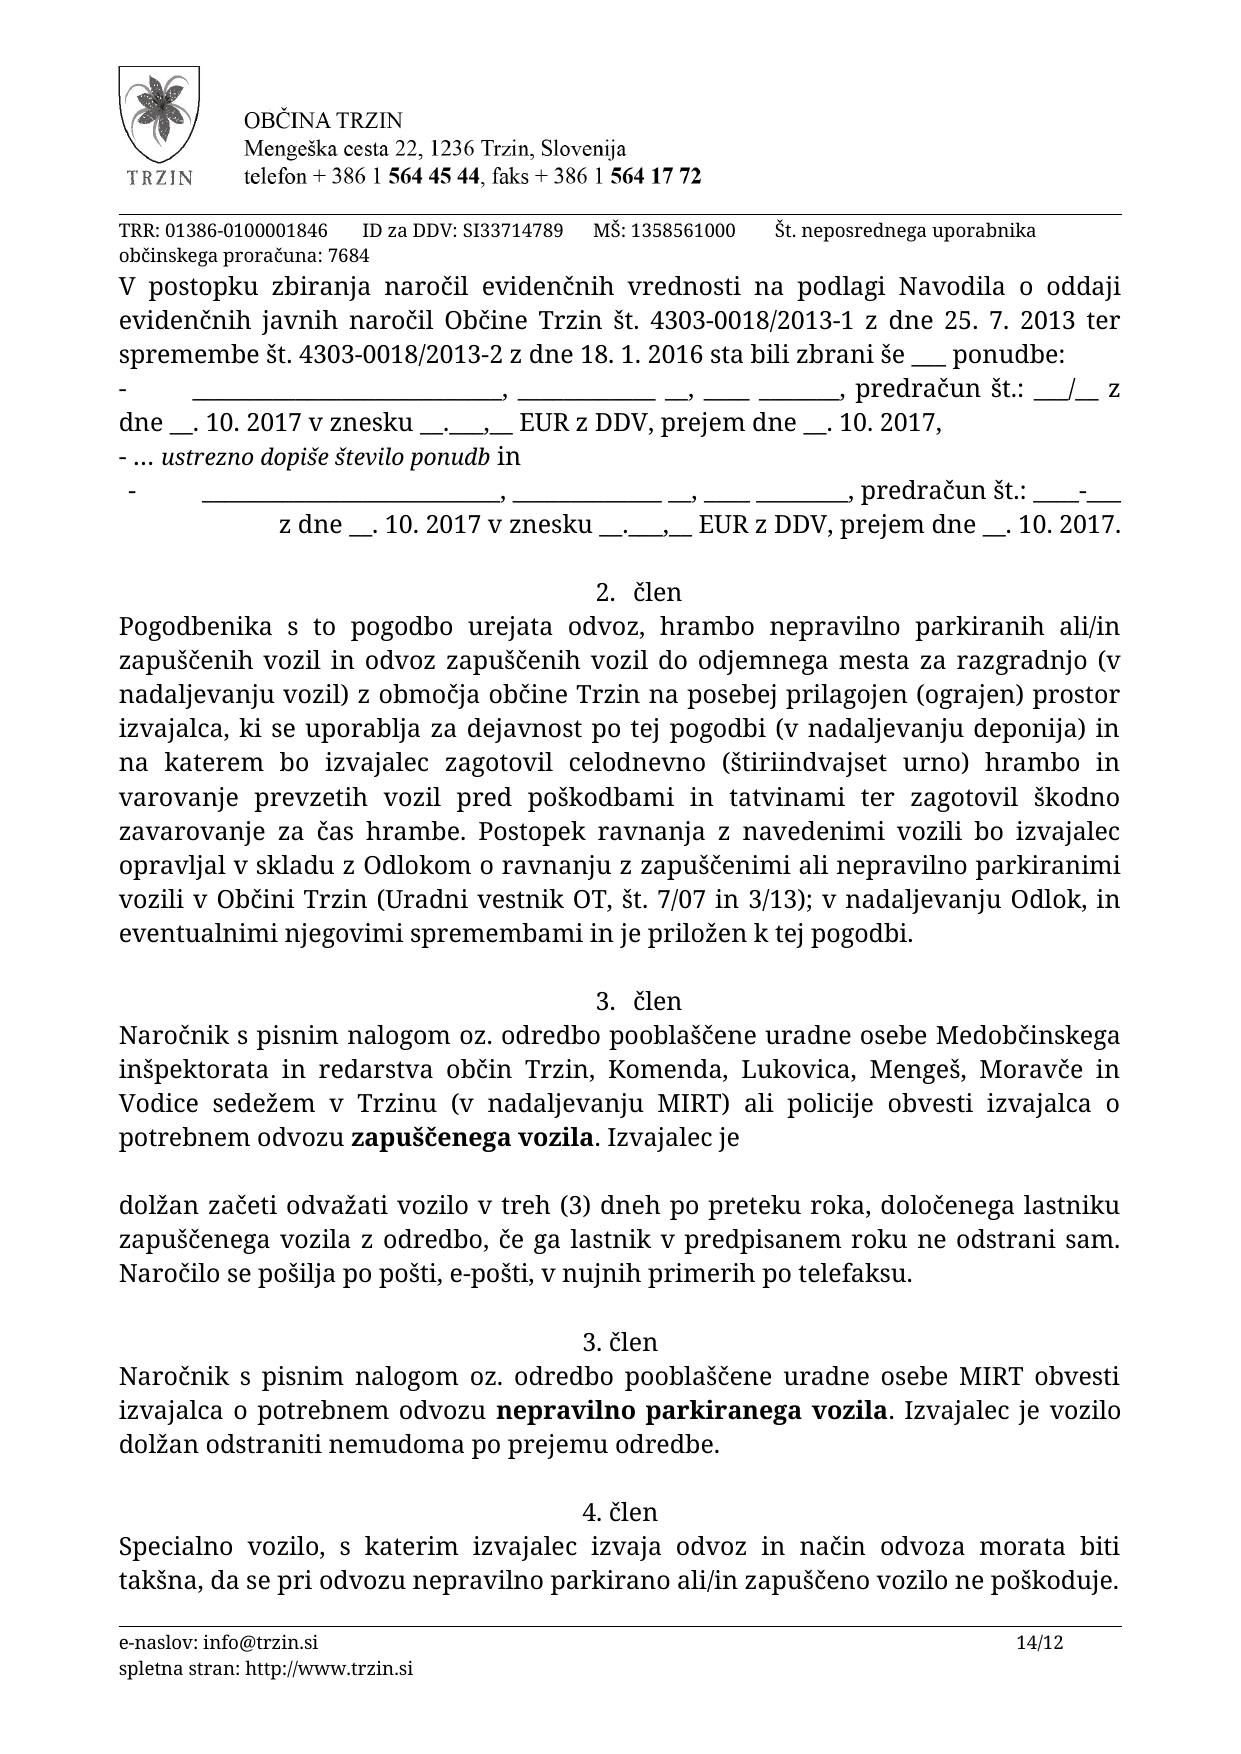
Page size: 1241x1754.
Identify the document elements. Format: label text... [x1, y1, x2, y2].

list člen [156, 983, 1122, 1018]
text - … ustrezno dopiše število ponudb in [118, 438, 1122, 473]
text 4. člen [118, 1494, 1122, 1528]
text Specialno vozilo, s katerim izvajalec izvaja odvoz in način odvoza morata biti takšna, da se pri odvozu nepravilno parkirano ali/in zapuščeno vozilo ne poškoduje. [118, 1528, 1122, 1597]
text V postopku zbiranja naročil evidenčnih vrednosti na podlagi Navodila o oddaji evidenčnih javnih naročil Občine Trzin št. 4303-0018/2013-1 z dne 25. 7. 2013 ter spremembe št. 4303-0018/2013-2 z dne 18. 1. 2016 sta bili zbrani še ___ ponudbe: [118, 268, 1122, 370]
text Naročnik s pisnim nalogom oz. odredbo pooblaščene uradne osebe MIRT obvesti izvajalca o potrebnem odvozu nepravilno parkiranega vozila. Izvajalec je vozilo dolžan odstraniti nemudoma po prejemu odredbe. [118, 1358, 1122, 1460]
text Naročnik s pisnim nalogom oz. odredbo pooblaščene uradne osebe Medobčinskega inšpektorata in redarstva občin Trzin, Komenda, Lukovica, Mengeš, Moravče in Vodice sedežem v Trzinu (v nadaljevanju MIRT) ali policije obvesti izvajalca o potrebnem odvozu zapuščenega vozila. Izvajalec je [118, 1018, 1122, 1154]
text 3. člen [118, 1324, 1122, 1358]
text Pogodbenika s to pogodbo urejata odvoz, hrambo nepravilno parkiranih ali/in zapuščenih vozil in odvoz zapuščenih vozil do odjemnega mesta za razgradnjo (v nadaljevanju vozil) z območja občine Trzin na posebej prilagojen (ograjen) prostor izvajalca, ki se uporablja za dejavnost po tej pogodbi (v nadaljevanju deponija) in na katerem bo izvajalec zagotovil celodnevno (štiriindvajset urno) hrambo in varovanje prevzetih vozil pred poškodbami in tatvinami ter zagotovil škodno zavarovanje za čas hrambe. Postopek ravnanja z navedenimi vozili bo izvajalec opravljal v skladu z Odlokom o ravnanju z zapuščenimi ali nepravilno parkiranimi vozili v Občini Trzin (Uradni vestnik OT, št. 7/07 in 3/13); v nadaljevanju Odlok, in eventualnimi njegovimi spremembami in je priložen k tej pogodbi. [118, 609, 1122, 949]
picture [99, 66, 1241, 203]
text - __________________________, _____________ __, ____ ________, predračun št.: ____-___ z dne __. 10. 2017 v znesku __.___,__ EUR z DDV, prejem dne __. 10. 2017. [118, 473, 1122, 541]
text - ___________________________, ____________ __, ____ _______, predračun št.: ___/__ z dne __. 10. 2017 v znesku __.___,__ EUR z DDV, prejem dne __. 10. 2017, [118, 370, 1122, 438]
text dolžan začeti odvažati vozilo v treh (3) dneh po preteku roka, določenega lastniku zapuščenega vozila z odredbo, če ga lastnik v predpisanem roku ne odstrani sam. Naročilo se pošilja po pošti, e-pošti, v nujnih primerih po telefaksu. [118, 1188, 1122, 1290]
list člen [156, 575, 1122, 609]
